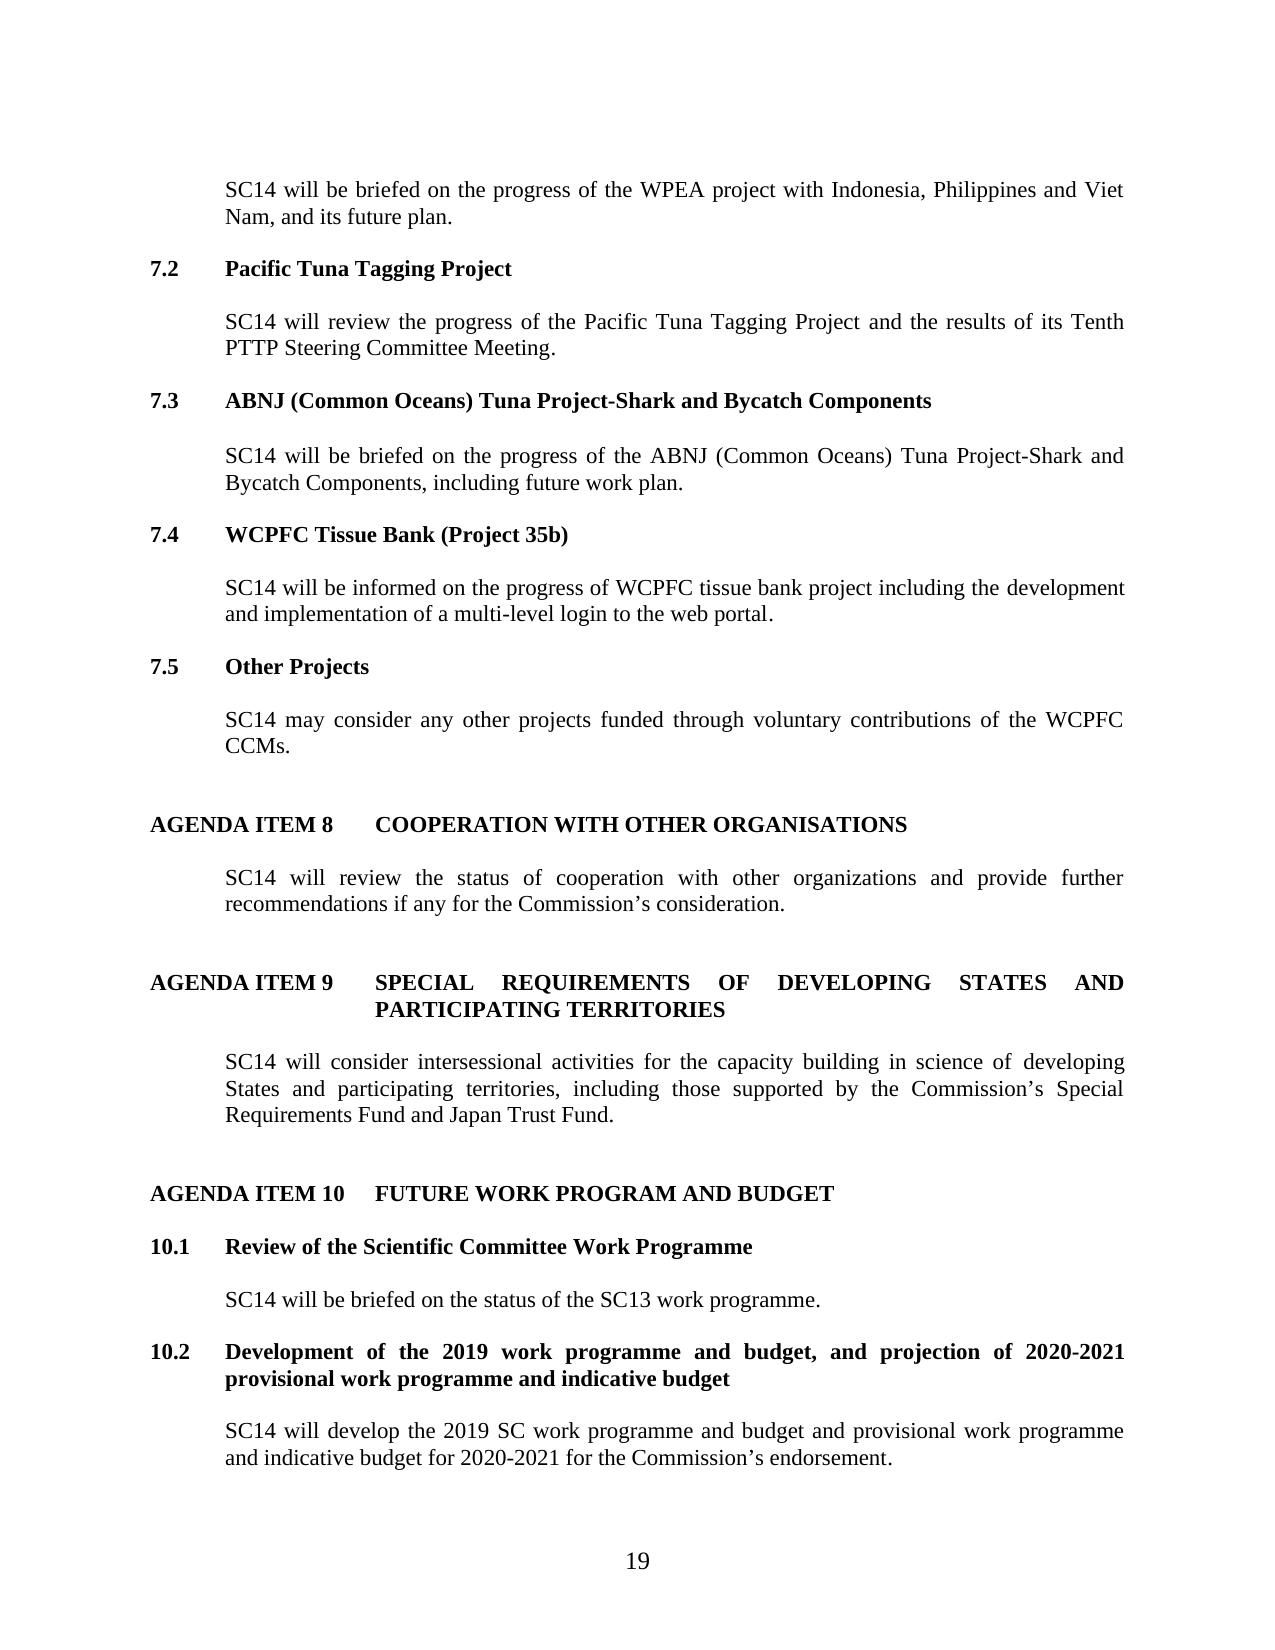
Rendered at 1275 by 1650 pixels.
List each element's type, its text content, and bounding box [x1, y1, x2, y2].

list Pacific Tuna Tagging Project [150, 255, 1125, 282]
list ABNJ (Common Oceans) Tuna Project-Shark and Bycatch Components [150, 387, 1125, 413]
list COOPERATION WITH OTHER ORGANISATIONS [150, 811, 1125, 838]
list Development of the 2019 work programme and budget, and projection of 2020-2021 provisional work programme and indicative budget [150, 1338, 1125, 1391]
text SC14 will develop the 2019 SC work programme and budget and provisional work programme and indicative budget for 2020-2021 for the Commission’s endorsement. [225, 1417, 1125, 1470]
text SC14 will review the progress of the Pacific Tuna Tagging Project and the results of its Tenth PTTP Steering Committee Meeting. [225, 308, 1125, 361]
list Other Projects [150, 653, 1125, 679]
text SC14 will review the status of cooperation with other organizations and provide further recommendations if any for the Commission’s consideration. [225, 864, 1125, 917]
list SC14 may consider any other projects funded through voluntary contributions of the WCPFC CCMs. [225, 706, 1125, 758]
text SC14 will be briefed on the progress of the ABNJ (Common Oceans) Tuna Project-Shark and Bycatch Components, including future work plan. [225, 442, 1125, 495]
list FUTURE WORK PROGRAM AND BUDGET [150, 1180, 1125, 1207]
list SPECIAL REQUIREMENTS OF DEVELOPING STATES AND PARTICIPATING TERRITORIES [150, 969, 1125, 1022]
text SC14 will consider intersessional activities for the capacity building in science of developing States and participating territories, including those supported by the Commission’s Special Requirements Fund and Japan Trust Fund. [225, 1048, 1125, 1127]
list SC14 will be informed on the progress of WCPFC tissue bank project including the development and implementation of a multi-level login to the web portal. [225, 574, 1125, 627]
text SC14 will be briefed on the progress of the WPEA project with Indonesia, Philippines and Viet Nam, and its future plan. [225, 176, 1125, 229]
text SC14 will be briefed on the status of the SC13 work programme. [225, 1286, 1125, 1312]
list Review of the Scientific Committee Work Programme [150, 1233, 1125, 1259]
list WCPFC Tissue Bank (Project 35b) [150, 521, 1125, 548]
